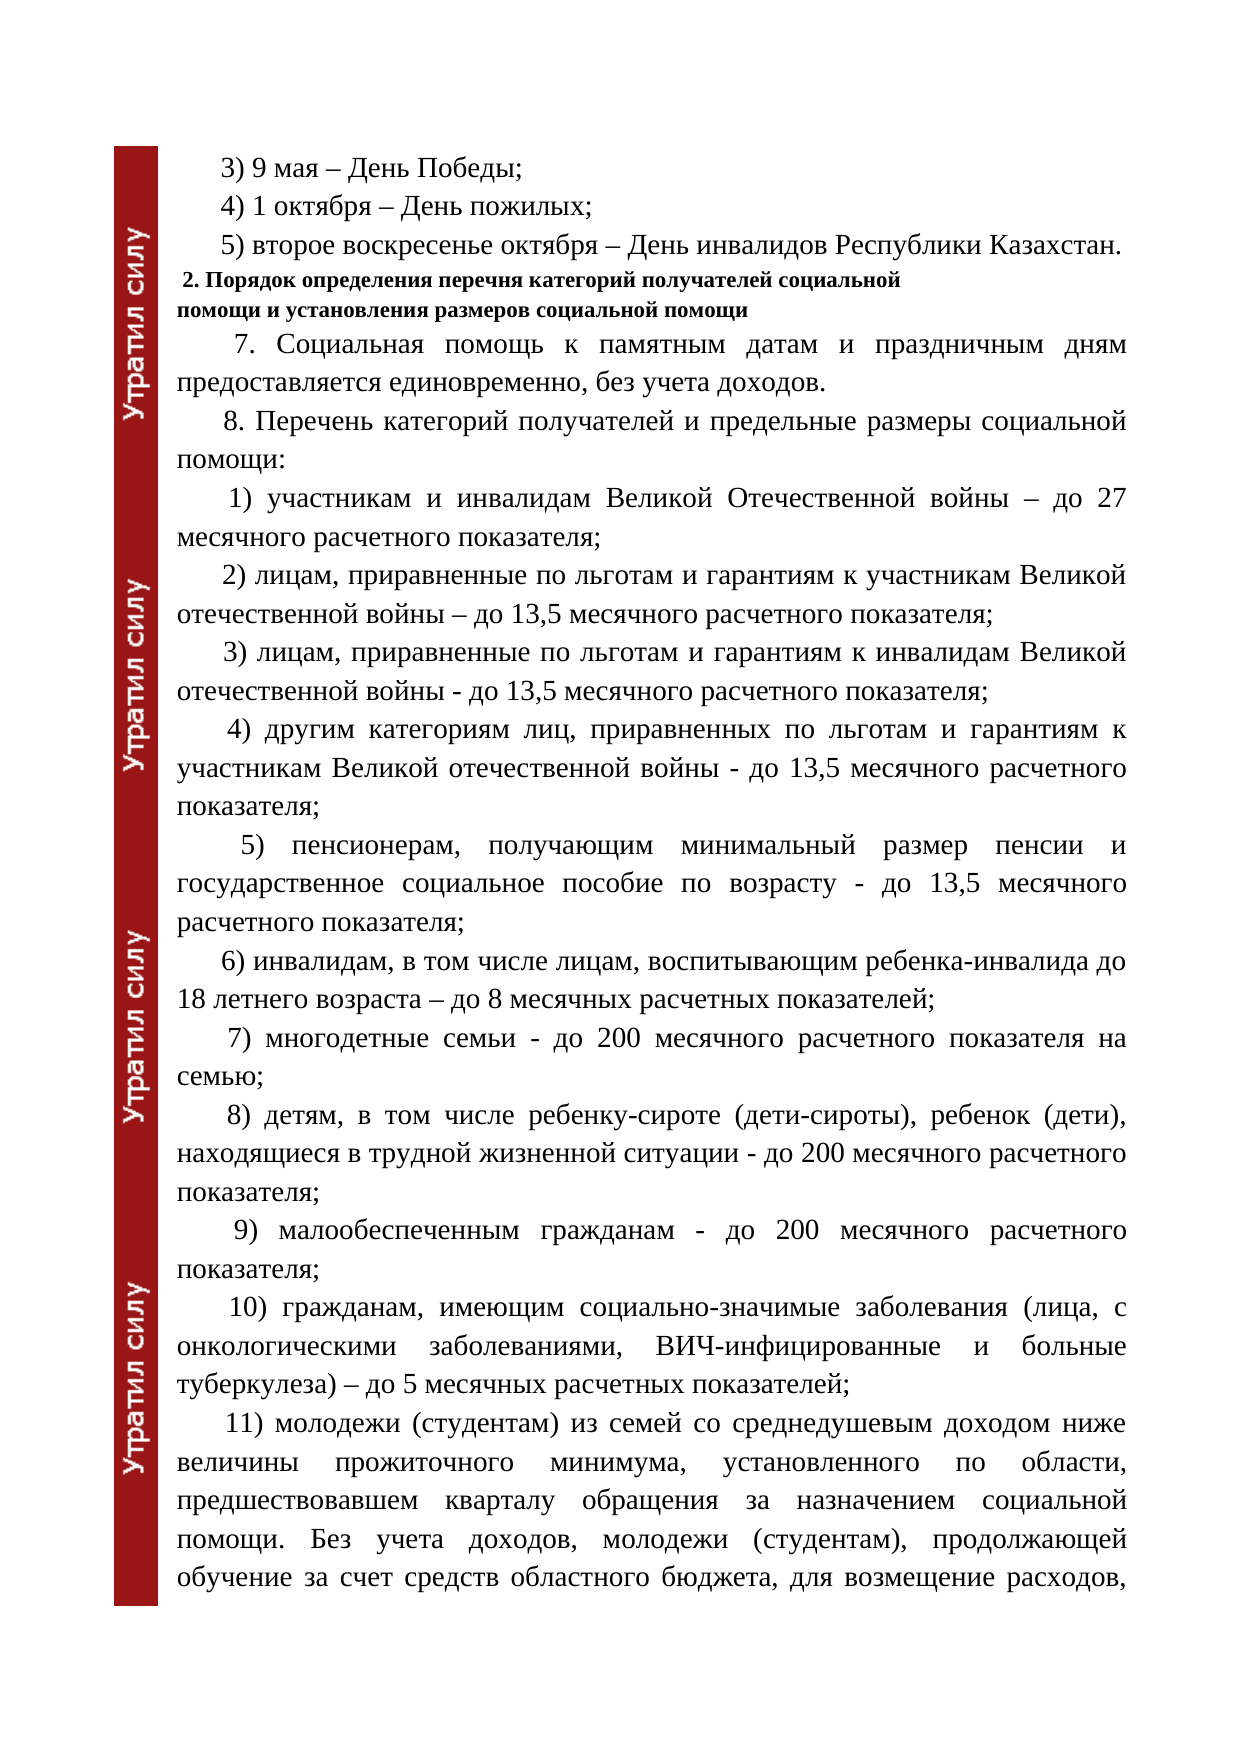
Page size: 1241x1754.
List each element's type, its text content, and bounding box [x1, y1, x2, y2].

picture [114, 475, 158, 480]
picture [114, 938, 158, 943]
picture [114, 322, 158, 326]
picture [114, 1015, 158, 1020]
picture [114, 1207, 158, 1212]
picture [114, 261, 158, 266]
text 2. Порядок определения перечня категорий получателей социальной помощи и установления размеров социальной помощи [112, 266, 1128, 322]
picture [114, 222, 158, 227]
picture [114, 629, 158, 634]
picture [114, 1092, 158, 1097]
picture [114, 146, 158, 150]
picture [114, 183, 158, 188]
picture [114, 822, 158, 827]
text 5) пенсионерам, получающим минимальный размер пенсии и государственное социальное пособие по возрасту - до 13,5 месячного расчетного показателя; [112, 827, 1128, 938]
text 8. Перечень категорий получателей и предельные размеры социальной помощи: [112, 403, 1128, 475]
picture [114, 1593, 158, 1606]
text 10) гражданам, имеющим социально-значимые заболевания (лица, с онкологическими заболеваниями, ВИЧ-инфицированные и больные туберкулеза) – до 5 месячных расчетных показателей; [112, 1289, 1128, 1400]
picture [114, 1284, 158, 1289]
text 4) 1 октября – День пожилых; [112, 188, 1128, 222]
text 5) второе воскресенье октября – День инвалидов Республики Казахстан. [112, 227, 1128, 261]
picture [114, 706, 158, 711]
text 3) 9 мая – День Победы; [112, 150, 1128, 183]
text 7. Социальная помощь к памятным датам и праздничным дням предоставляется единовременно, без учета доходов. [112, 326, 1128, 398]
text 6) инвалидам, в том числе лицам, воспитывающим ребенка-инвалида до 18 летнего возраста – до 8 месячных расчетных показателей; [112, 943, 1128, 1015]
picture [114, 398, 158, 403]
text 4) другим категориям лиц, приравненных по льготам и гарантиям к участникам Великой отечественной войны - до 13,5 месячного расчетного показателя; [112, 711, 1128, 822]
text 3) лицам, приравненные по льготам и гарантиям к инвалидам Великой отечественной войны - до 13,5 месячного расчетного показателя; [112, 634, 1128, 706]
text 7) многодетные семьи - до 200 месячного расчетного показателя на семью; [112, 1020, 1128, 1092]
text 2) лицам, приравненные по льготам и гарантиям к участникам Великой отечественной войны – до 13,5 месячного расчетного показателя; [112, 557, 1128, 629]
text 8) детям, в том числе ребенку-сироте (дети-сироты), ребенок (дети), находящиеся в трудной жизненной ситуации - до 200 месячного расчетного показателя; [112, 1097, 1128, 1207]
picture [114, 1400, 158, 1405]
text 1) участникам и инвалидам Великой Отечественной войны – до 27 месячного расчетного показателя; [112, 480, 1128, 552]
picture [114, 552, 158, 557]
text 9) малообеспеченным гражданам - до 200 месячного расчетного показателя; [112, 1212, 1128, 1284]
